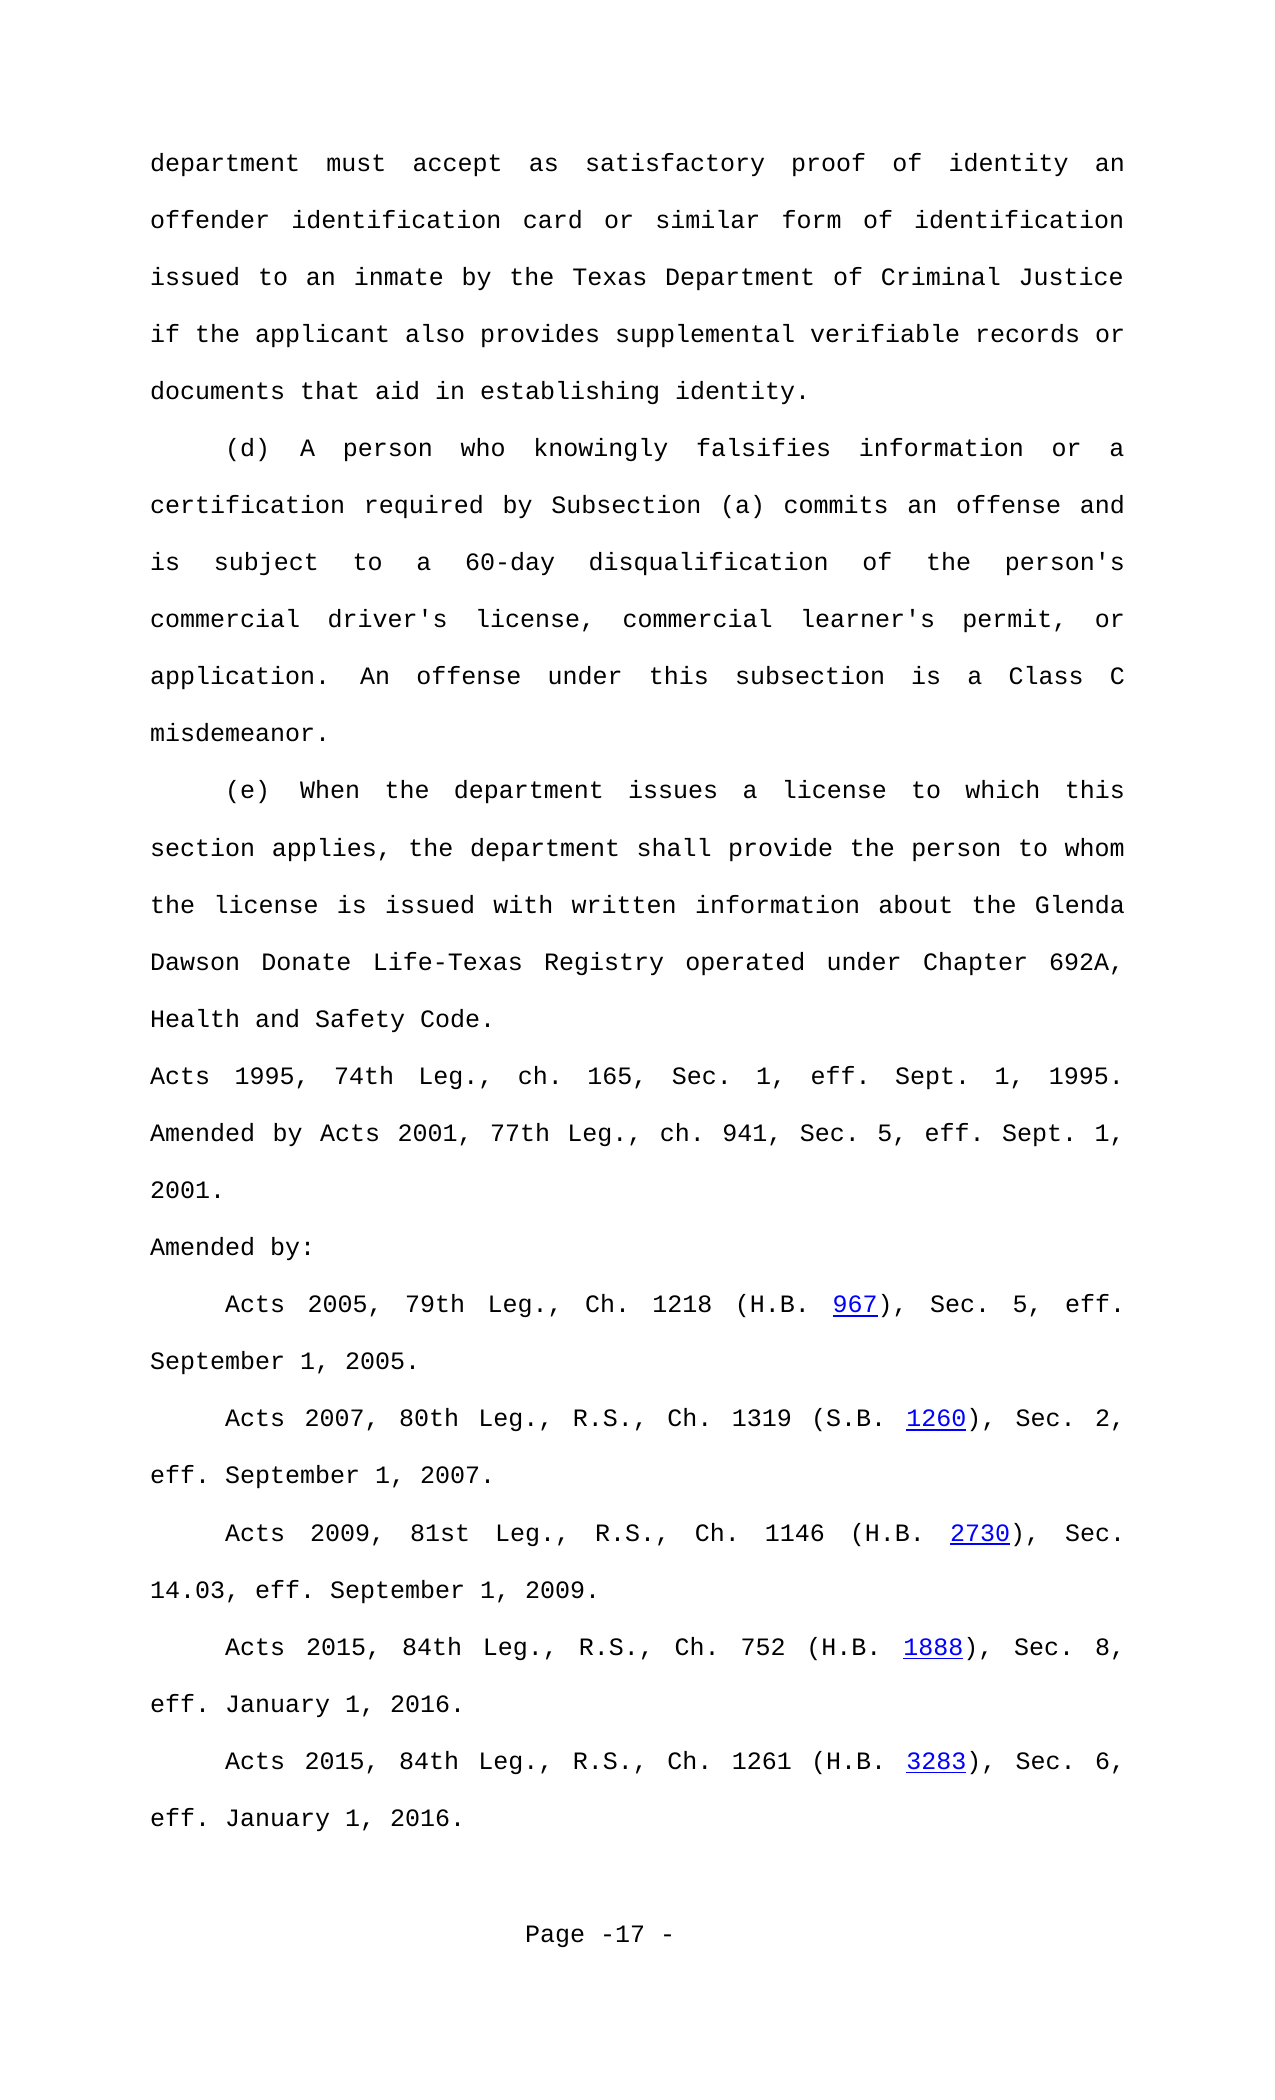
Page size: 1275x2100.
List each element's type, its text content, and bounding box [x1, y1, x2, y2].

text Acts 2009, 81st Leg., R.S., Ch. 1146 (H.B. 2730), Sec. 14.03, eff. September 1, 2009. [150, 1520, 1125, 1606]
text (d) A person who knowingly falsifies information or a certification required by Subsection (a) commits an offense and is subject to a 60-day disqualification of the person's commercial driver's license, commercial learner's permit, or application. An offense under this subsection is a Class C misdemeanor. [150, 435, 1125, 749]
text Acts 2005, 79th Leg., Ch. 1218 (H.B. 967), Sec. 5, eff. September 1, 2005. [150, 1292, 1125, 1377]
text Acts 2007, 80th Leg., R.S., Ch. 1319 (S.B. 1260), Sec. 2, eff. September 1, 2007. [150, 1406, 1125, 1491]
text (e) When the department issues a license to which this section applies, the department shall provide the person to whom the license is issued with written information about the Glenda Dawson Donate Life-Texas Registry operated under Chapter 692A, Health and Safety Code. [150, 778, 1125, 1035]
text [150, 150, 1125, 407]
text Amended by: [150, 1234, 1125, 1263]
text Acts 2015, 84th Leg., R.S., Ch. 1261 (H.B. 3283), Sec. 6, eff. January 1, 2016. [150, 1748, 1125, 1834]
text Acts 1995, 74th Leg., ch. 165, Sec. 1, eff. Sept. 1, 1995. Amended by Acts 2001, 77th Leg., ch. 941, Sec. 5, eff. Sept. 1, 2001. [150, 1063, 1125, 1206]
text Acts 2015, 84th Leg., R.S., Ch. 752 (H.B. 1888), Sec. 8, eff. January 1, 2016. [150, 1634, 1125, 1720]
